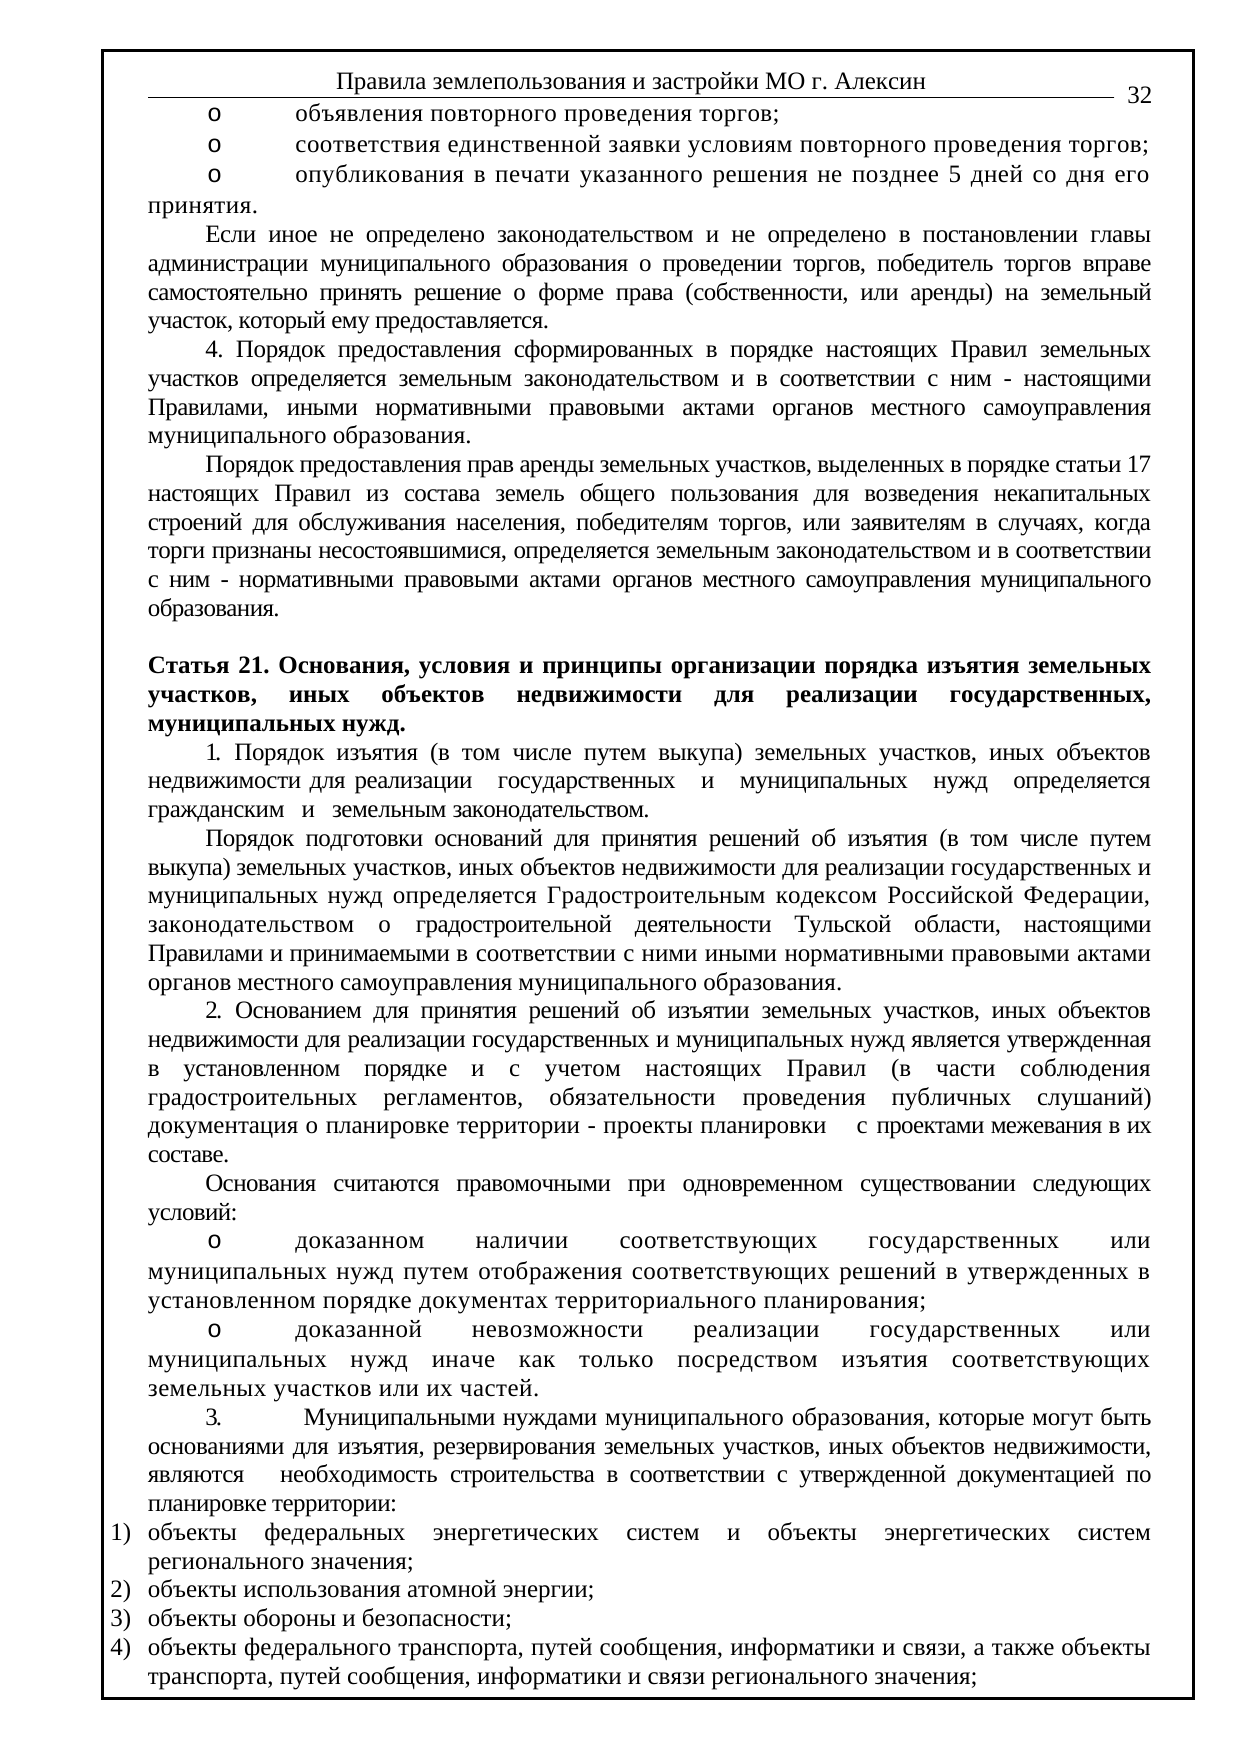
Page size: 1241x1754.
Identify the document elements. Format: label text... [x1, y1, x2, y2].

text 2. Основанием для принятия решений об изъятии земельных участков, иных объектов недвижимости для реализации государственных и муниципальных нужд является утвержденная в установленном порядке и с учетом настоящих Правил (в части соблюдения градостроительных регламентов, обязательности проведения публичных слушаний) документация о планировке территории - проекты планировки с проектами межевания в их составе. [148, 995, 1152, 1168]
text опубликования в печати указанного решения не позднее 5 дней со дня его принятия. [148, 159, 1152, 219]
text 4. Порядок предоставления сформированных в порядке настоящих Правил земельных участков определяется земельным законодательством и в соответствии с ним - настоящими Правилами, иными нормативными правовыми актами органов местного самоуправления муниципального образования. [148, 334, 1152, 449]
list объекты федерального транспорта, путей сообщения, информатики и связи, а также объекты транспорта, путей сообщения, информатики и связи регионального значения; [110, 1632, 1152, 1689]
subtitle Статья 21. Основания, условия и принципы организации порядка изъятия земельных участков, иных объектов недвижимости для реализации государственных, муниципальных нужд. [148, 650, 1152, 737]
text 3. Муниципальными нуждами муниципального образования, которые могут быть основаниями для изъятия, резервирования земельных участков, иных объектов недвижимости, являются необходимость строительства в соответствии с утвержденной документацией по планировке территории: [148, 1402, 1152, 1517]
list объекты обороны и безопасности; [110, 1603, 1152, 1632]
list объекты федеральных энергетических систем и объекты энергетических систем регионального значения; [110, 1517, 1152, 1574]
text Основания считаются правомочными при одновременном существовании следующих условий: [148, 1168, 1152, 1225]
list объекты использования атомной энергии; [110, 1574, 1152, 1603]
text Если иное не определено законодательством и не определено в постановлении главы администрации муниципального образования о проведении торгов, победитель торгов вправе самостоятельно принять решение о форме права (собственности, или аренды) на земельный участок, который ему предоставляется. [148, 219, 1152, 334]
text доказанной невозможности реализации государственных или муниципальных нужд иначе как только посредством изъятия соответствующих земельных участков или их частей. [148, 1314, 1152, 1402]
text Порядок подготовки оснований для принятия решений об изъятия (в том числе путем выкупа) земельных участков, иных объектов недвижимости для реализации государственных и муниципальных нужд определяется Градостроительным кодексом Российской Федерации, законодательством о градостроительной деятельности Тульской области, настоящими Правилами и принимаемыми в соответствии с ними иными нормативными правовыми актами органов местного самоуправления муниципального образования. [148, 823, 1152, 995]
text 1. Порядок изъятия (в том числе путем выкупа) земельных участков, иных объектов недвижимости для реализации государственных и муниципальных нужд определяется гражданским и земельным законодательством. [148, 737, 1152, 823]
text объявления повторного проведения торгов; [148, 98, 1152, 129]
text доказанном наличии соответствующих государственных или муниципальных нужд путем отображения соответствующих решений в утвержденных в установленном порядке документах территориального планирования; [148, 1225, 1152, 1314]
text соответствия единственной заявки условиям повторного проведения торгов; [148, 129, 1152, 159]
text Порядок предоставления прав аренды земельных участков, выделенных в порядке статьи 17 настоящих Правил из состава земель общего пользования для возведения некапитальных строений для обслуживания населения, победителям торгов, или заявителям в случаях, когда торги признаны несостоявшимися, определяется земельным законодательством и в соответствии с ним - нормативными правовыми актами органов местного самоуправления муниципального образования. [148, 449, 1152, 622]
